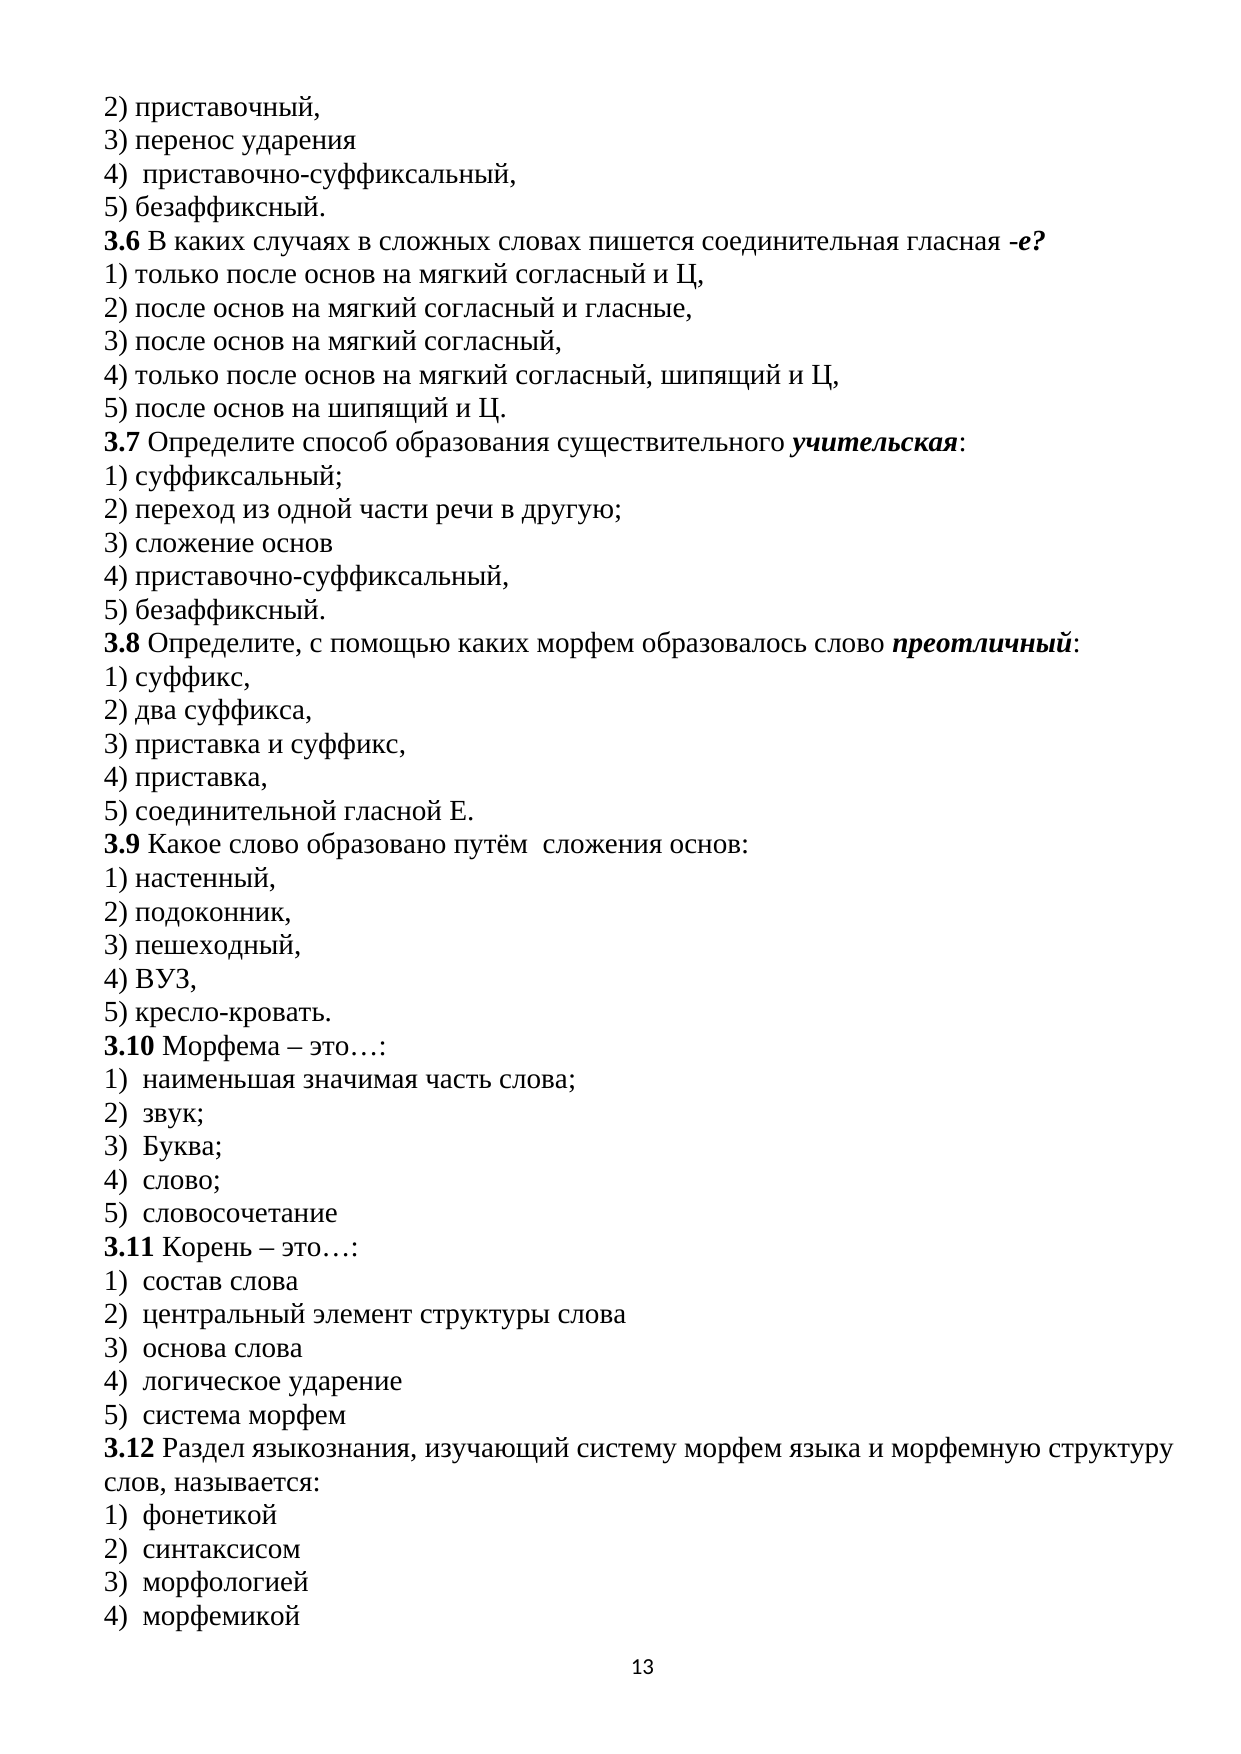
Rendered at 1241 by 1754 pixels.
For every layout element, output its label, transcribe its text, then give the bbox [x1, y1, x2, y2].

text 4) логическое ударение [103, 1363, 1181, 1397]
text 4) слово; [103, 1162, 1181, 1196]
text 2) после основ на мягкий согласный и гласные, [103, 290, 1181, 323]
text 3.7 Определите способ образования существительного учительская: [103, 424, 1181, 458]
text 2) переход из одной части речи в другую; [103, 491, 1181, 525]
text 4) ВУЗ, [103, 961, 1181, 994]
text 3) сложение основ [103, 525, 1181, 558]
text 3) перенос ударения [103, 122, 1181, 156]
text 3.8 Определите, с помощью каких морфем образовалось слово преотличный: [103, 625, 1181, 659]
text 3) приставка и суффикс, [103, 726, 1181, 759]
text 1) суффиксальный; [103, 458, 1181, 491]
text 1) состав слова [103, 1263, 1181, 1296]
text 3.11 Корень – это…: [103, 1229, 1181, 1263]
text 3) основа слова [103, 1330, 1181, 1363]
text 5) словосочетание [103, 1196, 1181, 1229]
text 4) приставочно-суффиксальный, [103, 558, 1181, 592]
text 1) настенный, [103, 860, 1181, 894]
text 2) приставочный, [103, 89, 1181, 122]
text 1) суффикс, [103, 659, 1181, 692]
text 2) звук; [103, 1095, 1181, 1128]
text 4) морфемикой [103, 1598, 1181, 1632]
text 1) только после основ на мягкий согласный и Ц, [103, 256, 1181, 290]
text 3.9 Какое слово образовано путём сложения основ: [103, 827, 1181, 860]
text 5) кресло-кровать. [103, 994, 1181, 1028]
text 5) безаффиксный. [103, 189, 1181, 223]
text 2) центральный элемент структуры слова [103, 1296, 1181, 1330]
text 5) после основ на шипящий и Ц. [103, 391, 1181, 424]
text 2) синтаксисом [103, 1531, 1181, 1564]
text 5) соединительной гласной Е. [103, 793, 1181, 827]
text 3) Буква; [103, 1128, 1181, 1162]
text 4) приставка, [103, 759, 1181, 793]
text 5) система морфем [103, 1397, 1181, 1430]
text 1) фонетикой [103, 1497, 1181, 1531]
text 3) после основ на мягкий согласный, [103, 323, 1181, 357]
text 3.10 Морфема – это…: [103, 1028, 1181, 1061]
text 4) только после основ на мягкий согласный, шипящий и Ц, [103, 357, 1181, 391]
text 2) два суффикса, [103, 692, 1181, 726]
text 3) пешеходный, [103, 927, 1181, 961]
text 3.6 В каких случаях в сложных словах пишется соединительная гласная -е? [103, 223, 1181, 256]
text 3) морфологией [103, 1564, 1181, 1598]
text 3.12 Раздел языкознания, изучающий систему морфем языка и морфемную структуру слов, называется: [103, 1430, 1181, 1497]
text 5) безаффиксный. [103, 592, 1181, 625]
text 2) подоконник, [103, 894, 1181, 927]
text 4) приставочно-суффиксальный, [103, 156, 1181, 189]
text 1) наименьшая значимая часть слова; [103, 1061, 1181, 1095]
